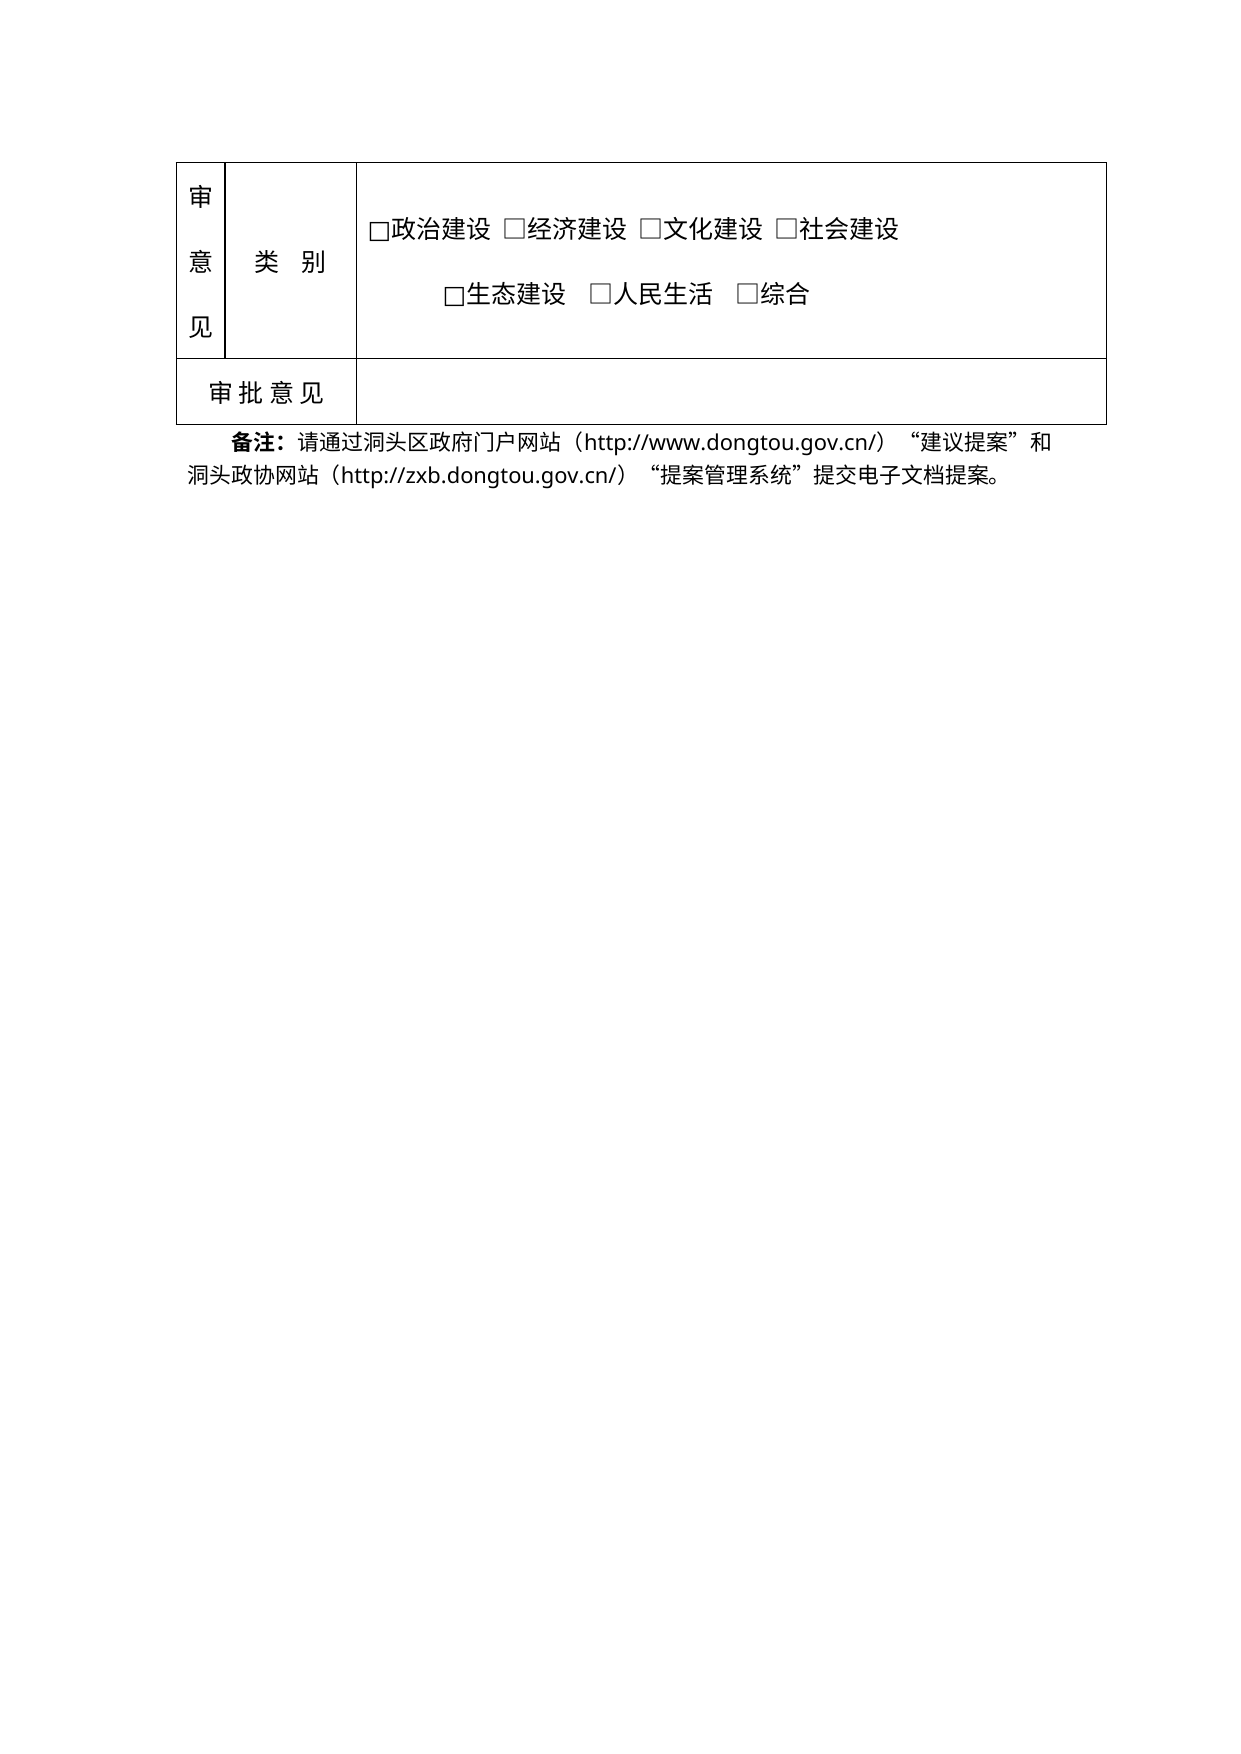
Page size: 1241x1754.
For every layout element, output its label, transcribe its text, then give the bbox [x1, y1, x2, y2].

table_cell 类 别 [226, 163, 356, 358]
table_cell [357, 359, 1106, 424]
table_cell □政治建设 □经济建设 □文化建设 □社会建设 □生态建设 □人民生活 □综合 [357, 163, 1106, 358]
text 备注：请通过洞头区政府门户网站（http://www.dongtou.gov.cn/）“建议提案”和洞头政协网站（http://zxb.dongtou.gov.cn/）“提案管理系统”提交电子文档提案。 [187, 425, 1053, 490]
table_header 初 审 意 见 [177, 163, 224, 358]
table_cell 审 批 意 见 [177, 359, 356, 424]
